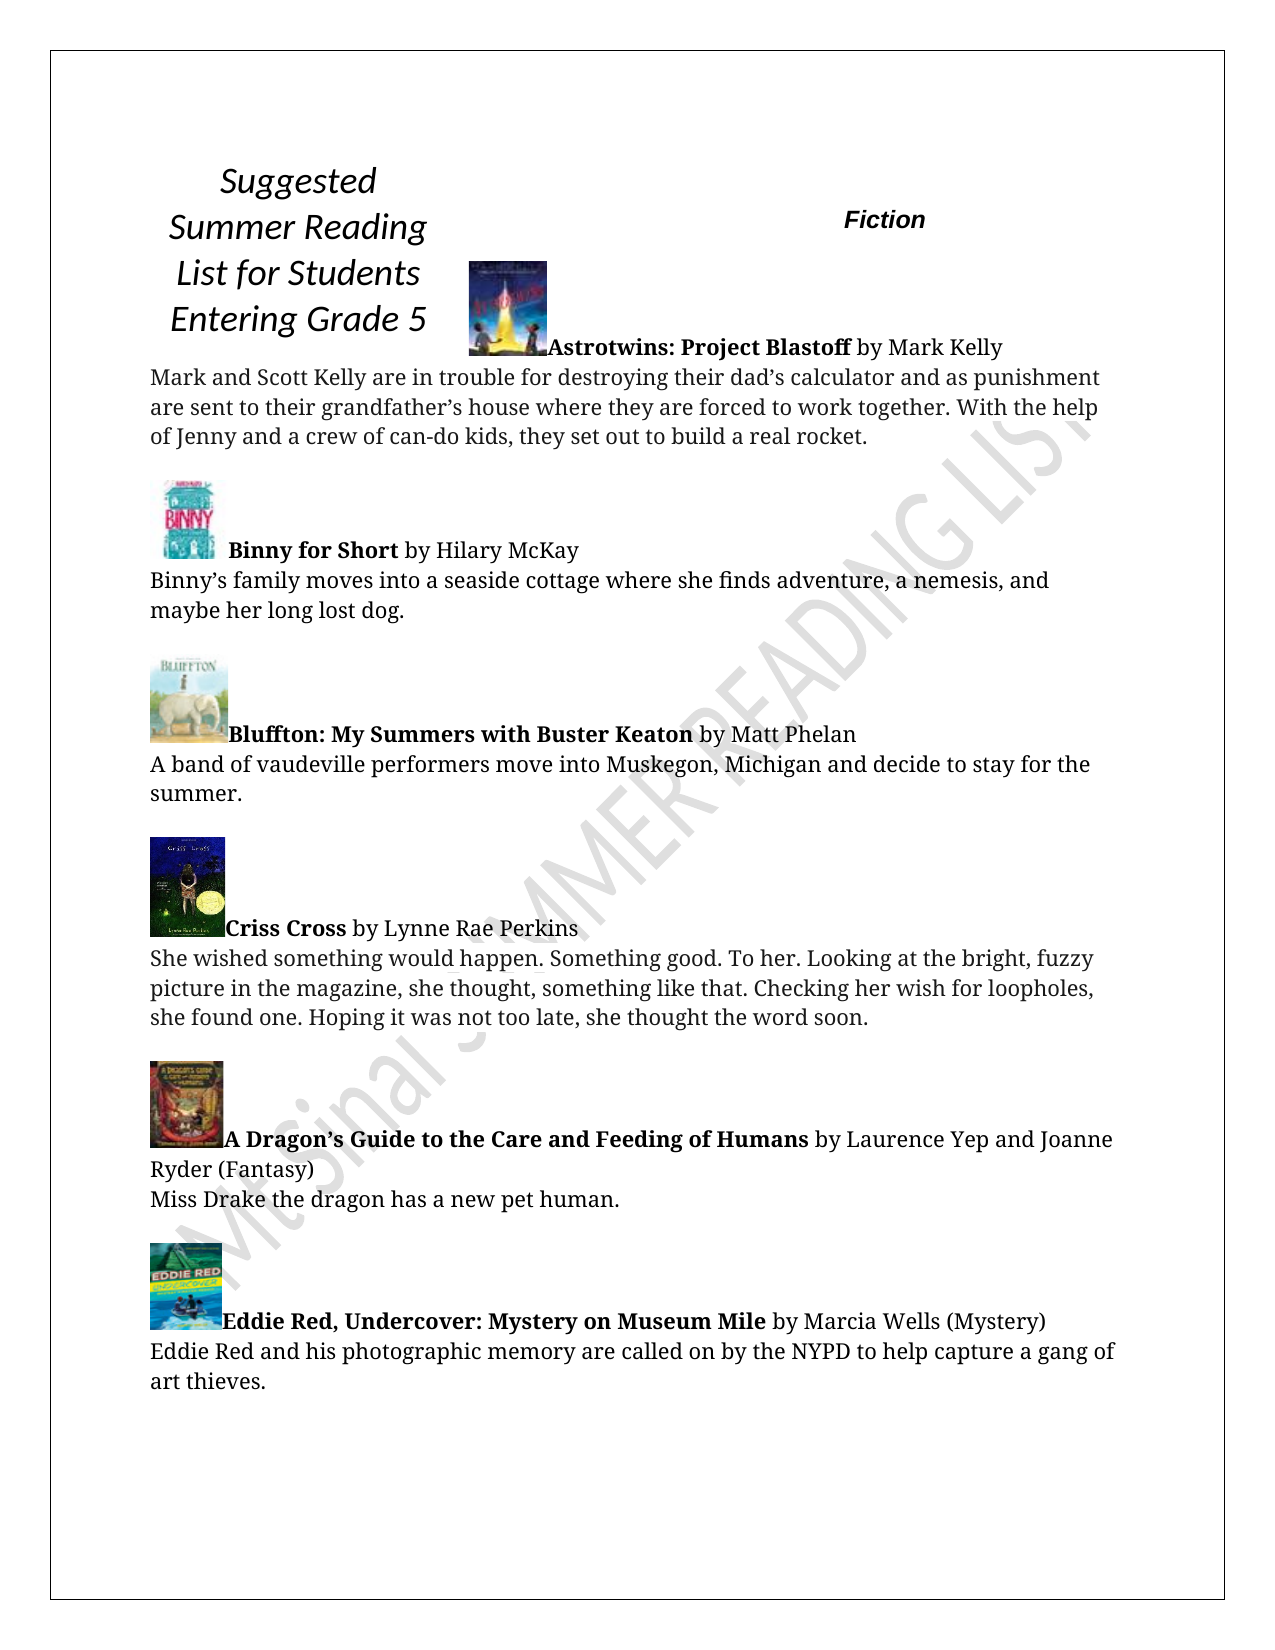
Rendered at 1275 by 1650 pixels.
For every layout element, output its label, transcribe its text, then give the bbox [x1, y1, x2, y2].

picture [468, 261, 547, 356]
picture [150, 1243, 222, 1330]
text Eddie Red, Undercover: Mystery on Museum Mile by Marcia Wells (Mystery) [150, 1243, 1125, 1336]
text Criss Cross by Lynne Rae Perkins [150, 838, 1125, 943]
picture [150, 837, 226, 937]
text She wished something would happen. Something good. To her. Looking at the bright, fuzzy picture in the magazine, she thought, something like that. Checking her wish for loopholes, she found one. Hoping it was not too late, she thought the word soon. [150, 943, 1125, 1032]
text Binny for Short by Hilary McKay [150, 481, 1125, 565]
picture [150, 654, 229, 743]
picture [150, 1061, 224, 1148]
text Eddie Red and his photographic memory are called on by the NYPD to help capture a gang of art thieves. [150, 1336, 1125, 1395]
text Astrotwins: Project Blastoff by Mark Kelly [150, 262, 1125, 362]
text A Dragon’s Guide to the Care and Feeding of Humans by Laurence Yep and Joanne Ryder (Fantasy) [150, 1062, 1125, 1184]
text Fiction [450, 205, 1125, 234]
text Binny’s family moves into a seaside cottage where she finds adventure, a nemesis, and maybe her long lost dog. [150, 565, 1125, 625]
picture [150, 480, 229, 559]
text Mark and Scott Kelly are in trouble for destroying their dad’s calculator and as punishment are sent to their grandfather’s house where they are forced to work together. With the help of Jenny and a crew of can-do kids, they set out to build a real rocket. [868, 362, 1125, 451]
text A band of vaudeville performers move into Muskegon, Michigan and decide to stay for the summer. [150, 748, 1125, 808]
text Bluffton: My Summers with Buster Keaton by Matt Phelan [150, 655, 1125, 748]
text Miss Drake the dragon has a new pet human. [150, 1184, 1125, 1214]
